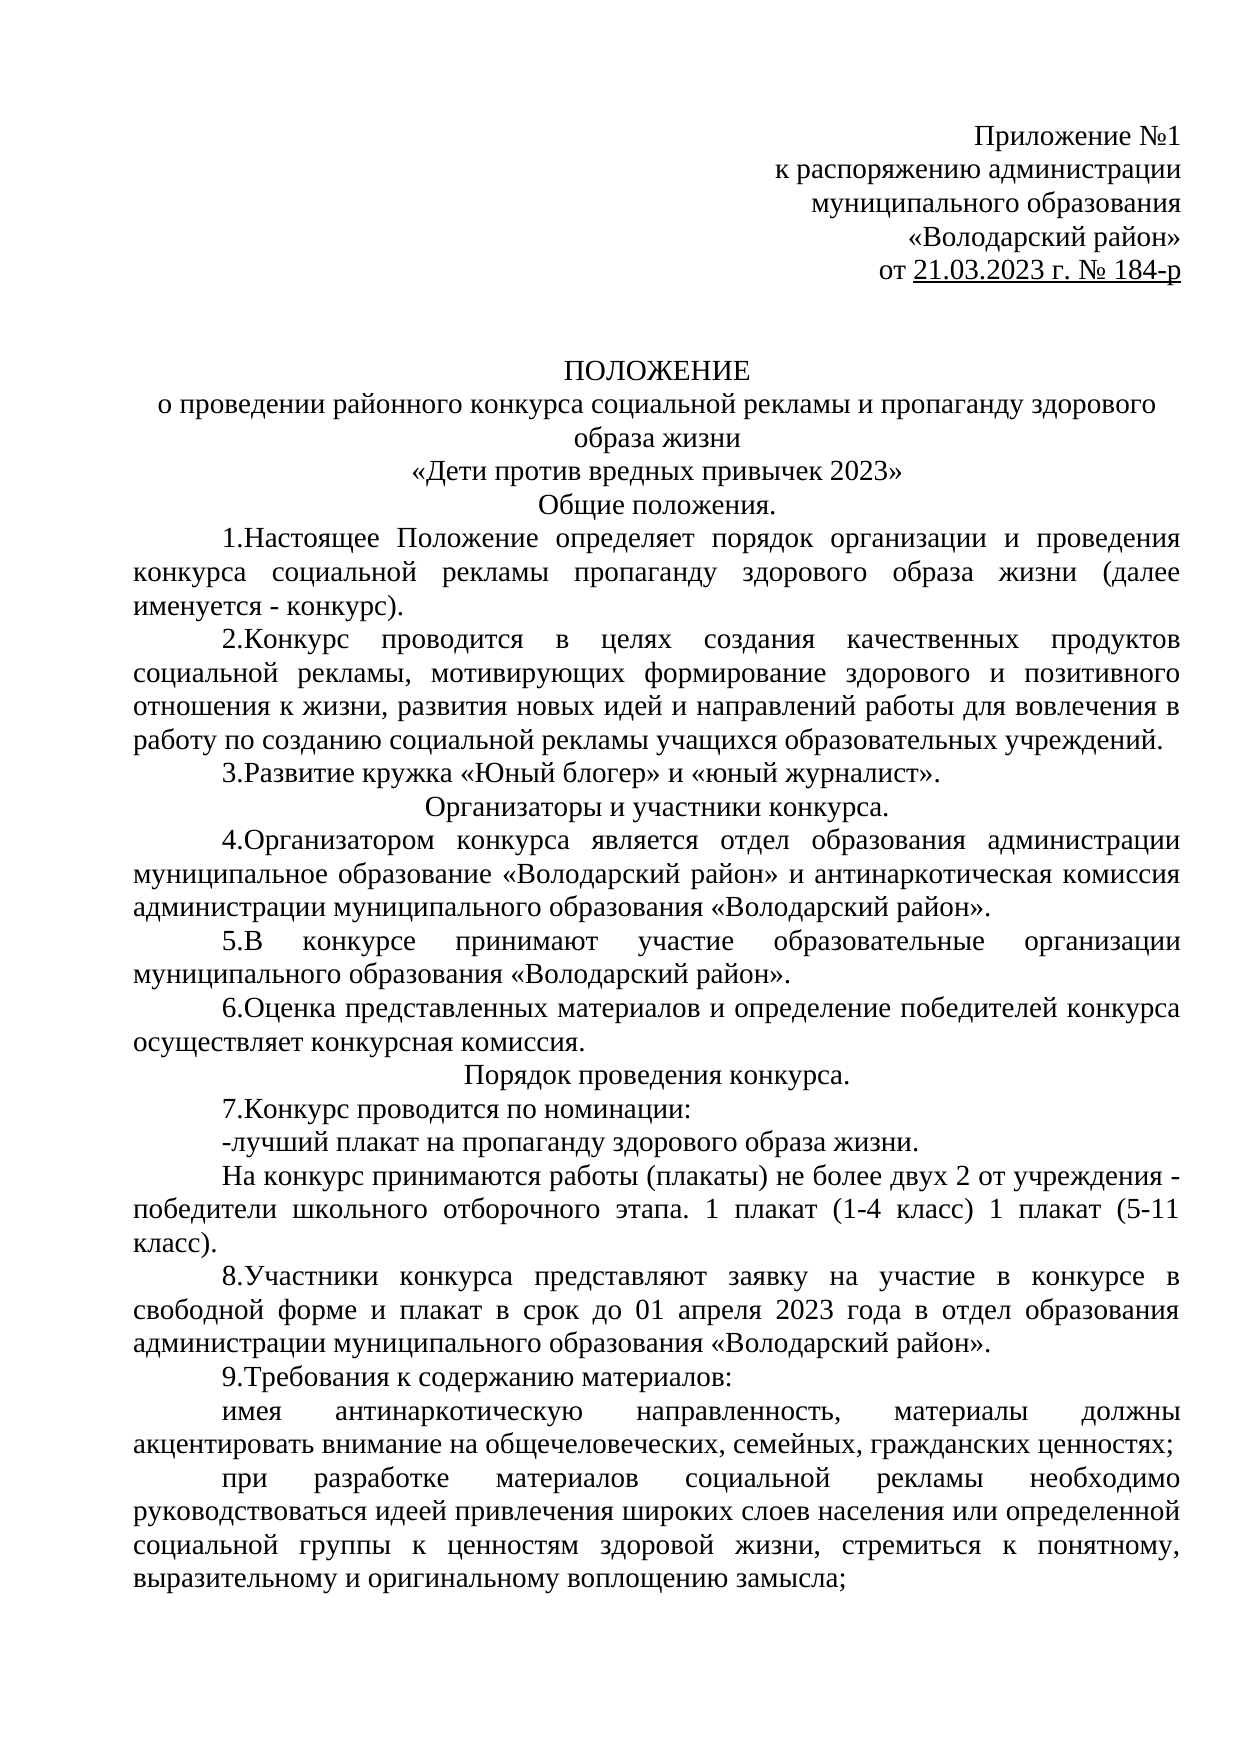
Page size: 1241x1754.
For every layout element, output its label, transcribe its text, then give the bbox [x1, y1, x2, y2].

text Общие положения. [133, 487, 1181, 521]
text имея антинаркотическую направленность, материалы должны акцентировать внимание на общечеловеческих, семейных, гражданских ценностях; [133, 1393, 1181, 1460]
text 2.Конкурс проводится в целях создания качественных продуктов социальной рекламы, мотивирующих формирование здорового и позитивного отношения к жизни, развития новых идей и направлений работы для вовлечения в работу по созданию социальной рекламы учащихся образовательных учреждений. [133, 621, 1181, 755]
text Порядок проведения конкурса. [133, 1057, 1181, 1091]
text 6.Оценка представленных материалов и определение победителей конкурса осуществляет конкурсная комиссия. [133, 990, 1181, 1057]
text к распоряжению администрации [133, 152, 1181, 185]
text «Володарский район» [133, 219, 1181, 252]
text «Дети против вредных привычек 2023» [133, 453, 1181, 487]
text На конкурс принимаются работы (плакаты) не более двух 2 от учреждения -победители школьного отборочного этапа. 1 плакат (1-4 класс) 1 плакат (5-11 класс). [133, 1158, 1181, 1258]
text 3.Развитие кружка «Юный блогер» и «юный журналист». [133, 755, 1181, 789]
text 7.Конкурс проводится по номинации: [133, 1091, 1181, 1124]
text 1.Настоящее Положение определяет порядок организации и проведения конкурса социальной рекламы пропаганду здорового образа жизни (далее именуется - конкурс). [133, 521, 1181, 621]
text от 21.03.2023 г. № 184-р [133, 252, 1181, 286]
text 9.Требования к содержанию материалов: [133, 1359, 1181, 1393]
text о проведении районного конкурса социальной рекламы и пропаганду здорового образа жизни [133, 386, 1181, 453]
text -лучший плакат на пропаганду здорового образа жизни. [133, 1124, 1181, 1158]
text Приложение №1 [133, 118, 1181, 152]
text 8.Участники конкурса представляют заявку на участие в конкурсе в свободной форме и плакат в срок до 01 апреля 2023 года в отдел образования администрации муниципального образования «Володарский район». [133, 1258, 1181, 1359]
text ПОЛОЖЕНИЕ [133, 353, 1181, 386]
text при разработке материалов социальной рекламы необходимо руководствоваться идеей привлечения широких слоев населения или определенной социальной группы к ценностям здоровой жизни, стремиться к понятному, выразительному и оригинальному воплощению замысла; [133, 1460, 1181, 1594]
text муниципального образования [133, 185, 1181, 219]
text 4.Организатором конкурса является отдел образования администрации муниципальное образование «Володарский район» и антинаркотическая комиссия администрации муниципального образования «Володарский район». [133, 822, 1181, 923]
text 5.В конкурсе принимают участие образовательные организации муниципального образования «Володарский район». [133, 923, 1181, 990]
text Организаторы и участники конкурса. [133, 789, 1181, 822]
